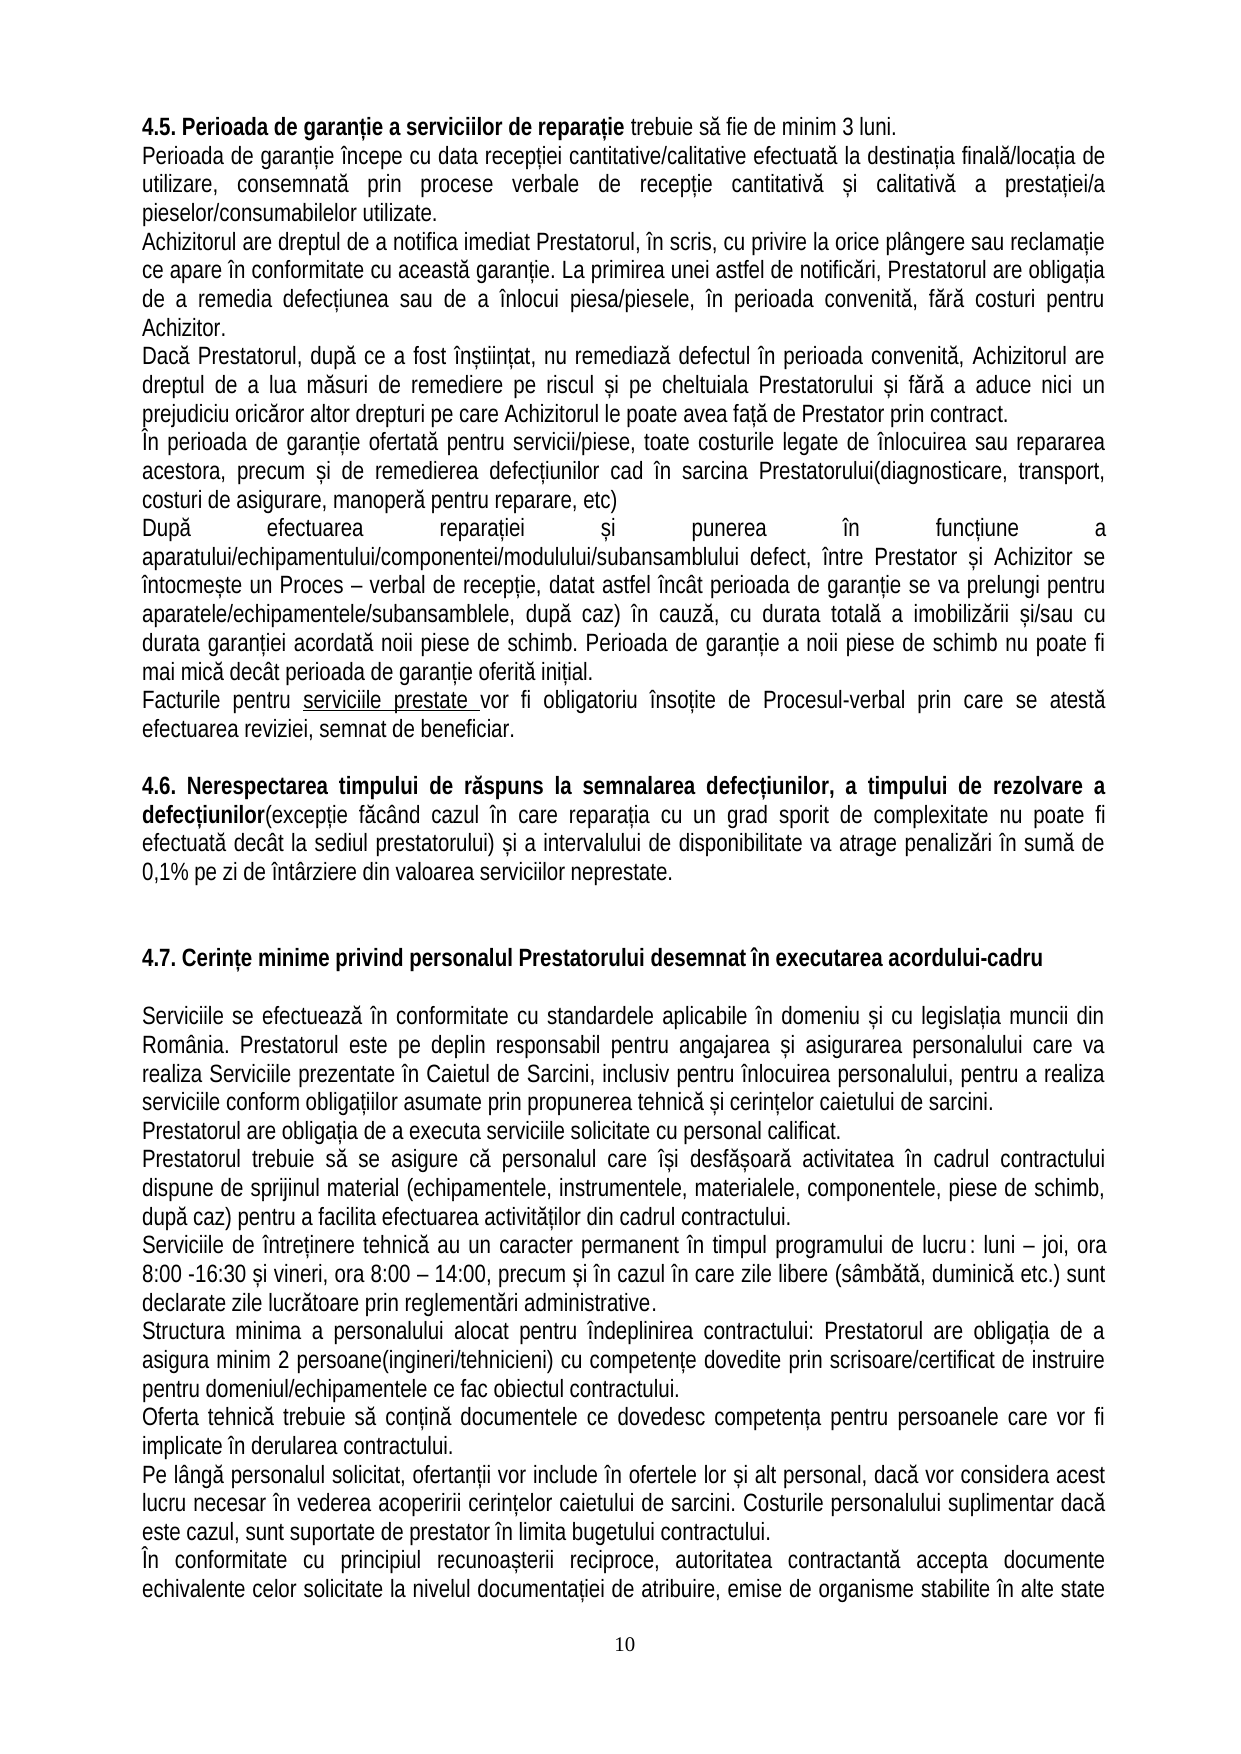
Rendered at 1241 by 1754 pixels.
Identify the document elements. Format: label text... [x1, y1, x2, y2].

text După efectuarea reparației și punerea în funcțiune a aparatului/echipamentului/componentei/modulului/subansamblului defect, între Prestator și Achizitor se întocmește un Proces – verbal de recepție, datat astfel încât perioada de garanție se va prelungi pentru aparatele/echipamentele/subansamblele, după caz) în cauză, cu durata totală a imobilizării și/sau cu durata garanției acordată noii piese de schimb. Perioada de garanție a noii piese de schimb nu poate fi mai mică decât perioada de garanție oferită inițial. [142, 513, 1107, 685]
text Pe lângă personalul solicitat, ofertanții vor include în ofertele lor și alt personal, dacă vor considera acest lucru necesar în vederea acoperirii cerințelor caietului de sarcini. Costurile personalului suplimentar dacă este cazul, sunt suportate de prestator în limita bugetului contractului. [142, 1459, 1107, 1546]
text 4.5. Perioada de garanție a serviciilor de reparație trebuie să fie de minim 3 luni. [142, 112, 1107, 141]
text 4.6. Nerespectarea timpului de răspuns la semnalarea defecțiunilor, a timpului de rezolvare a defecțiunilor(excepție făcând cazul în care reparația cu un grad sporit de complexitate nu poate fi efectuată decât la sediul prestatorului) și a intervalului de disponibilitate va atrage penalizări în sumă de 0,1% pe zi de întârziere din valoarea serviciilor neprestate. [142, 771, 1107, 886]
text În perioada de garanție ofertată pentru servicii/piese, toate costurile legate de înlocuirea sau repararea acestora, precum și de remedierea defecțiunilor cad în sarcina Prestatorului(diagnosticare, transport, costuri de asigurare, manoperă pentru reparare, etc) [142, 427, 1107, 513]
text Serviciile se efectuează în conformitate cu standardele aplicabile în domeniu și cu legislația muncii din România. Prestatorul este pe deplin responsabil pentru angajarea și asigurarea personalului care va realiza Serviciile prezentate în Caietul de Sarcini, inclusiv pentru înlocuirea personalului, pentru a realiza serviciile conform obligațiilor asumate prin propunerea tehnică și cerințelor caietului de sarcini. [142, 1001, 1107, 1116]
text Perioada de garanție începe cu data recepției cantitative/calitative efectuată la destinația finală/locația de utilizare, consemnată prin procese verbale de recepție cantitativă și calitativă a prestației/a pieselor/consumabilelor utilizate. [142, 141, 1107, 227]
text Prestatorul trebuie să se asigure că personalul care își desfășoară activitatea în cadrul contractului dispune de sprijinul material (echipamentele, instrumentele, materialele, componentele, piese de schimb, după caz) pentru a facilita efectuarea activităților din cadrul contractului. [142, 1144, 1107, 1230]
text Achizitorul are dreptul de a notifica imediat Prestatorul, în scris, cu privire la orice plângere sau reclamație ce apare în conformitate cu această garanție. La primirea unei astfel de notificări, Prestatorul are obligația de a remedia defecțiunea sau de a înlocui piesa/piesele, în perioada convenită, fără costuri pentru Achizitor. [142, 227, 1107, 341]
text 4.7. Cerințe minime privind personalul Prestatorului desemnat în executarea acordului-cadru [142, 943, 1107, 972]
text Dacă Prestatorul, după ce a fost înștiințat, nu remediază defectul în perioada convenită, Achizitorul are dreptul de a lua măsuri de remediere pe riscul și pe cheltuiala Prestatorului și fără a aduce nici un prejudiciu oricăror altor drepturi pe care Achizitorul le poate avea față de Prestator prin contract. [142, 341, 1107, 427]
text Serviciile de întreținere tehnică au un caracter permanent în timpul programului de lucru: luni – joi, ora 8:00 -16:30 și vineri, ora 8:00 – 14:00, precum și în cazul în care zile libere (sâmbătă, duminică etc.) sunt declarate zile lucrătoare prin reglementări administrative. [142, 1230, 1107, 1316]
text Prestatorul are obligația de a executa serviciile solicitate cu personal calificat. [142, 1116, 1107, 1144]
text Structura minima a personalului alocat pentru îndeplinirea contractului: Prestatorul are obligația de a asigura minim 2 persoane(ingineri/tehnicieni) cu competențe dovedite prin scrisoare/certificat de instruire pentru domeniul/echipamentele ce fac obiectul contractului. [142, 1316, 1107, 1402]
text Facturile pentru serviciile prestate vor fi obligatoriu însoțite de Procesul-verbal prin care se atestă efectuarea reviziei, semnat de beneficiar. [142, 685, 1107, 742]
text Oferta tehnică trebuie să conțină documentele ce dovedesc competența pentru persoanele care vor fi implicate în derularea contractului. [142, 1402, 1107, 1459]
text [142, 1546, 1107, 1603]
